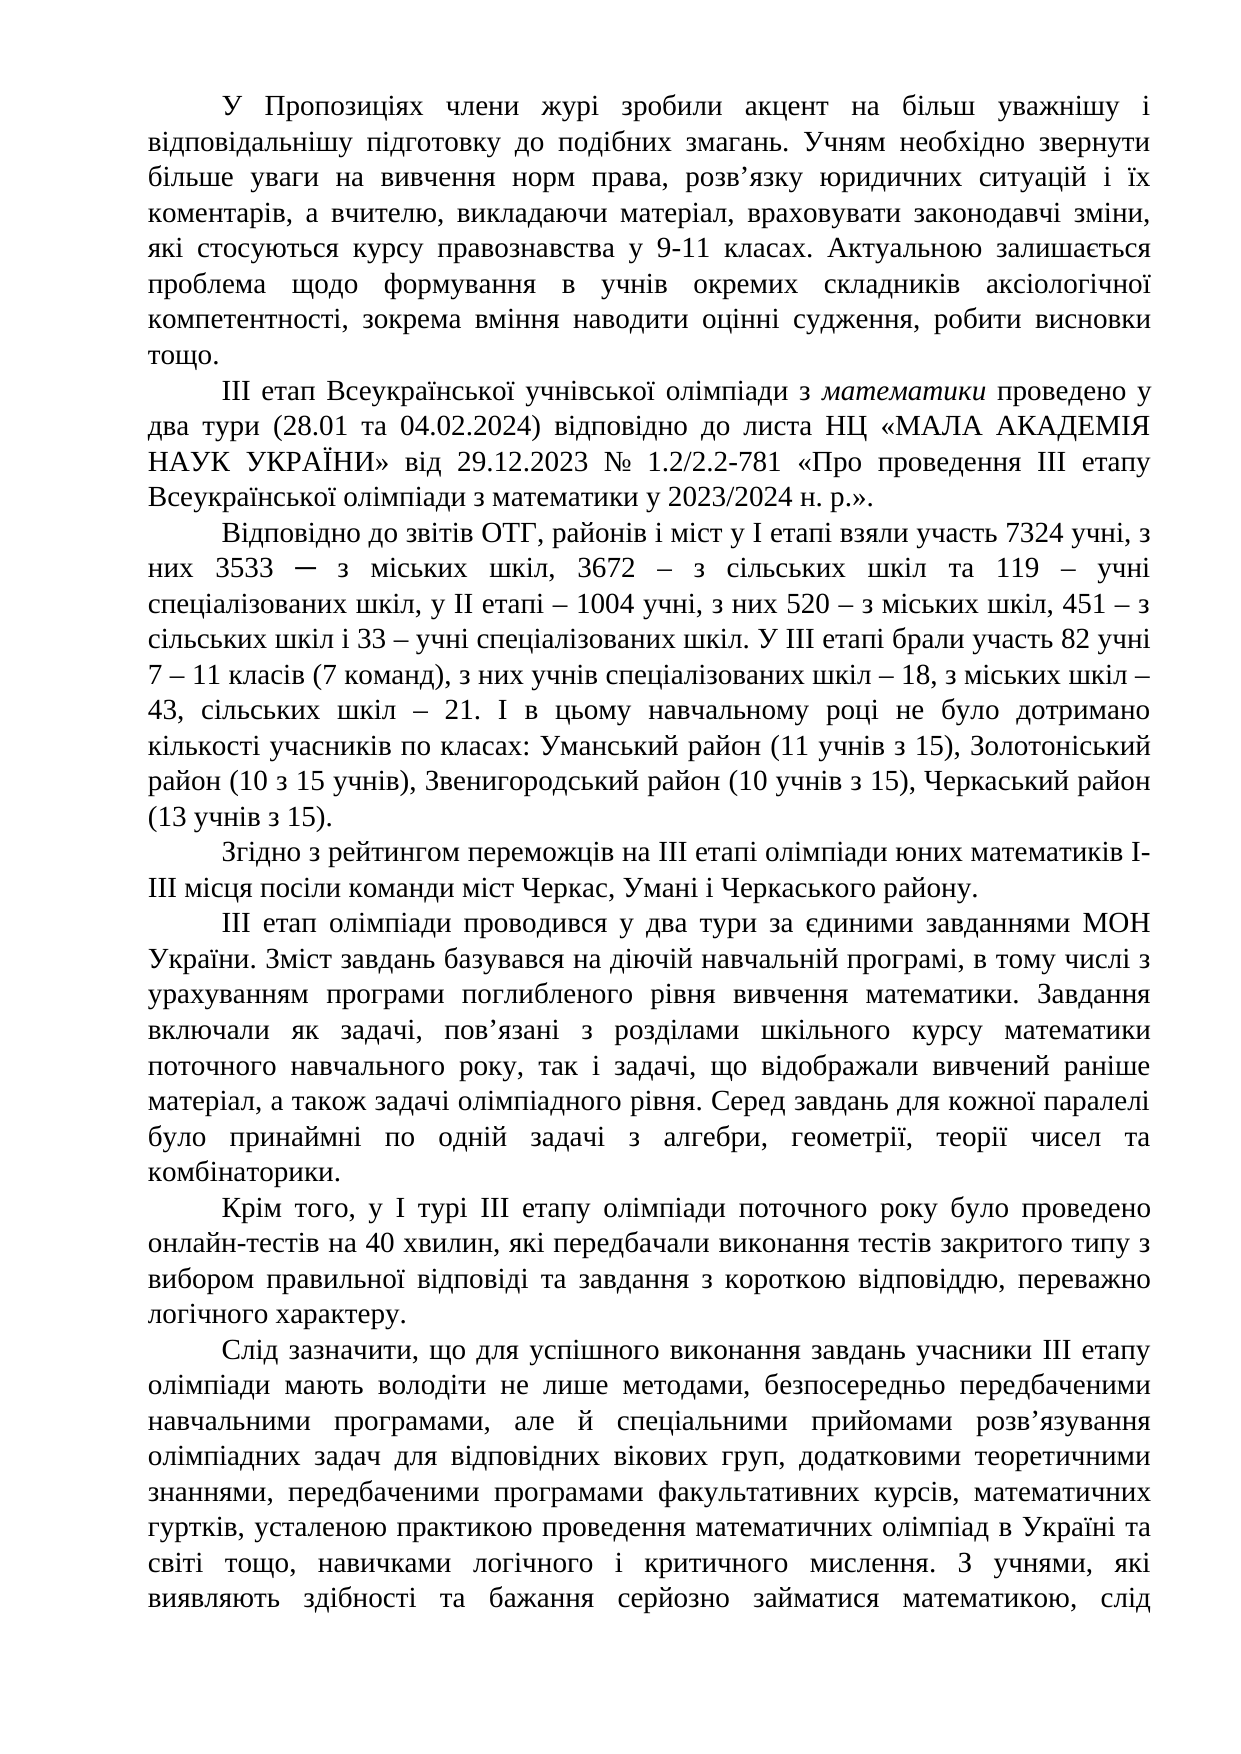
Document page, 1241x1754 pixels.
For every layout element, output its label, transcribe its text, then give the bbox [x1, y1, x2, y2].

text Крім того, у I турі III етапу олімпіади поточного року було проведено онлайн-тестів на 40 хвилин, які передбачали виконання тестів закритого типу з вибором правильної відповіді та завдання з короткою відповіддю, переважно логічного характеру. [148, 1190, 1152, 1330]
text Згідно з рейтингом переможців на III етапі олімпіади юних математиків І-III місця посіли команди міст Черкас, Умані і Черкаського району. [148, 834, 1152, 903]
text Відповідно до звітів ОТГ, районів і міст у I етапі взяли участь 7324 учні, з них 3533 ─ з міських шкіл, 3672 – з сільських шкіл та 119 – учні спеціалізованих шкіл, у II етапі – 1004 учні, з них 520 – з міських шкіл, 451 – з сільських шкіл і 33 – учні спеціалізованих шкіл. У III етапі брали участь 82 учні 7 – 11 класів (7 команд), з них учнів спеціалізованих шкіл – 18, з міських шкіл – 43, сільських шкіл – 21. І в цьому навчальному році не було дотримано кількості учасників по класах: Уманський район (11 учнів з 15), Золотоніський район (10 з 15 учнів), Звенигородський район (10 учнів з 15), Черкаський район (13 учнів з 15). [148, 515, 1152, 832]
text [148, 1332, 1152, 1614]
text У Пропозиціях члени журі зробили акцент на більш уважнішу і відповідальнішу підготовку до подібних змагань. Учням необхідно звернути більше уваги на вивчення норм права, розв’язку юридичних ситуацій і їх коментарів, а вчителю, викладаючи матеріал, враховувати законодавчі зміни, які стосуються курсу правознавства у 9-11 класах. Актуальною залишається проблема щодо формування в учнів окремих складників аксіологічної компетентності, зокрема вміння наводити оцінні судження, робити висновки тощо. [148, 88, 1152, 371]
text III етап олімпіади проводився у два тури за єдиними завданнями МОН України. Зміст завдань базувався на діючій навчальній програмі, в тому числі з урахуванням програми поглибленого рівня вивчення математики. Завдання включали як задачі, пов’язані з розділами шкільного курсу математики поточного навчального року, так і задачі, що відображали вивчений раніше матеріал, а також задачі олімпіадного рівня. Серед завдань для кожної паралелі було принаймні по одній задачі з алгебри, геометрії, теорії чисел та комбінаторики. [148, 906, 1152, 1188]
text III етап Всеукраїнської учнівської олімпіади з математики проведено у два тури (28.01 та 04.02.2024) відповідно до листа НЦ «МАЛА АКАДЕМІЯ НАУК УКРАЇНИ» від 29.12.2023 № 1.2/2.2-781 «Про проведення III етапу Всеукраїнської олімпіади з математики у 2023/2024 н. р.». [148, 373, 1152, 513]
